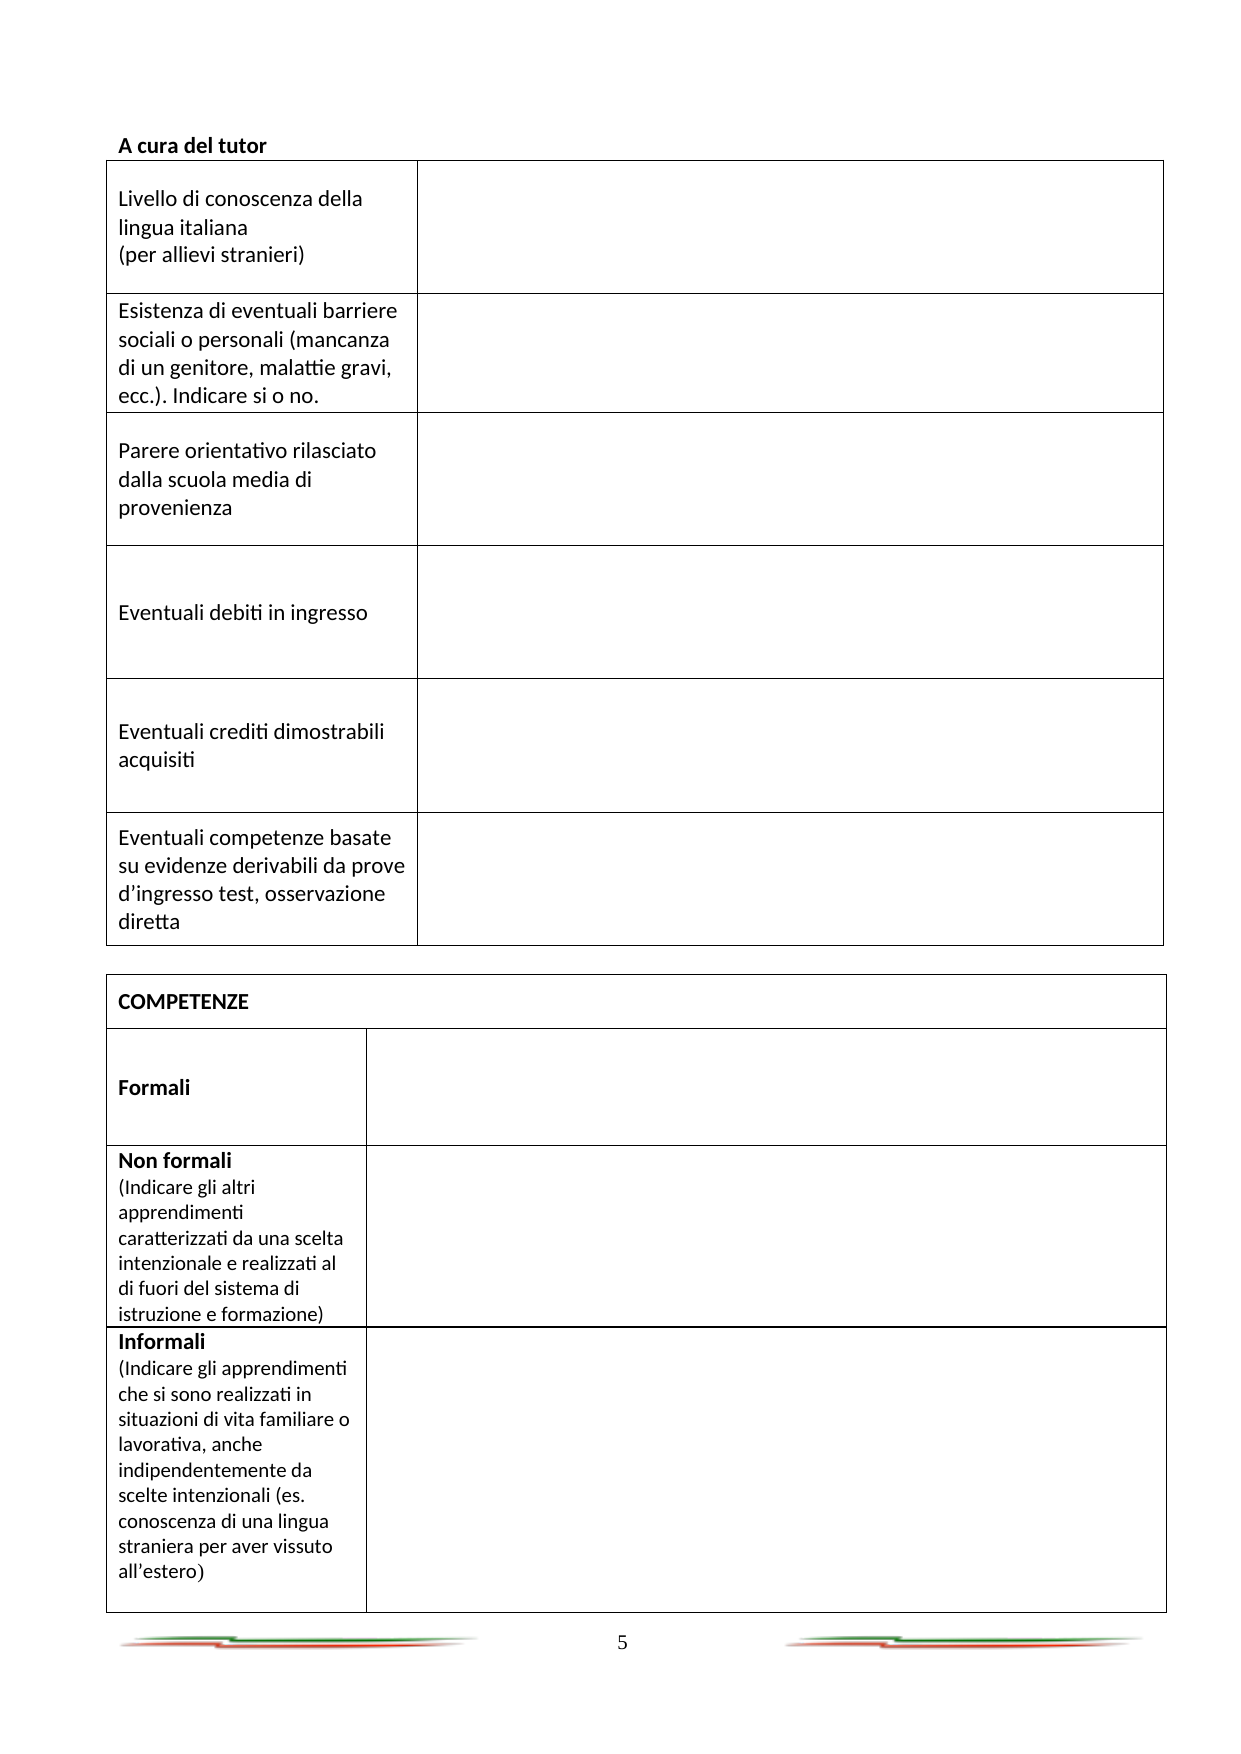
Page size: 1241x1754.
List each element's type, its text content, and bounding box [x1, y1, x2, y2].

table_cell [418, 413, 1163, 545]
table_header Livello di conoscenza della lingua italiana (per allievi stranieri) [107, 161, 417, 293]
table_cell Esistenza di eventuali barriere sociali o personali (mancanza di un genitore, malattie gravi, ecc.). Indicare si o no. [107, 294, 417, 412]
table_cell [367, 1328, 1166, 1612]
table_cell Formali [107, 1029, 366, 1145]
table_cell Eventuali competenze basate su evidenze derivabili da prove d’ingresso test, osservazione diretta [107, 813, 417, 945]
table_cell [418, 679, 1163, 812]
table_cell Informali (Indicare gli apprendimenti che si sono realizzati in situazioni di vita familiare o lavorativa, anche indipendentemente da scelte intenzionali (es. conoscenza di una lingua straniera per aver vissuto all’estero) [107, 1328, 366, 1612]
table_cell [418, 546, 1163, 678]
table_cell Parere orientativo rilasciato dalla scuola media di provenienza [107, 413, 417, 545]
table_header [418, 161, 1163, 293]
picture [783, 1635, 1146, 1650]
table_cell [418, 813, 1163, 945]
text A cura del tutor [118, 131, 1152, 159]
table_cell [367, 1146, 1166, 1326]
table_cell [418, 294, 1163, 412]
table_cell Eventuali crediti dimostrabili acquisiti [107, 679, 417, 812]
table_header COMPETENZE [107, 975, 1166, 1028]
table_cell Non formali (Indicare gli altri apprendimenti caratterizzati da una scelta intenzionale e realizzati al di fuori del sistema di istruzione e formazione) [107, 1146, 366, 1326]
table_cell Eventuali debiti in ingresso [107, 546, 417, 678]
table_cell [367, 1029, 1166, 1145]
picture [118, 1635, 481, 1650]
